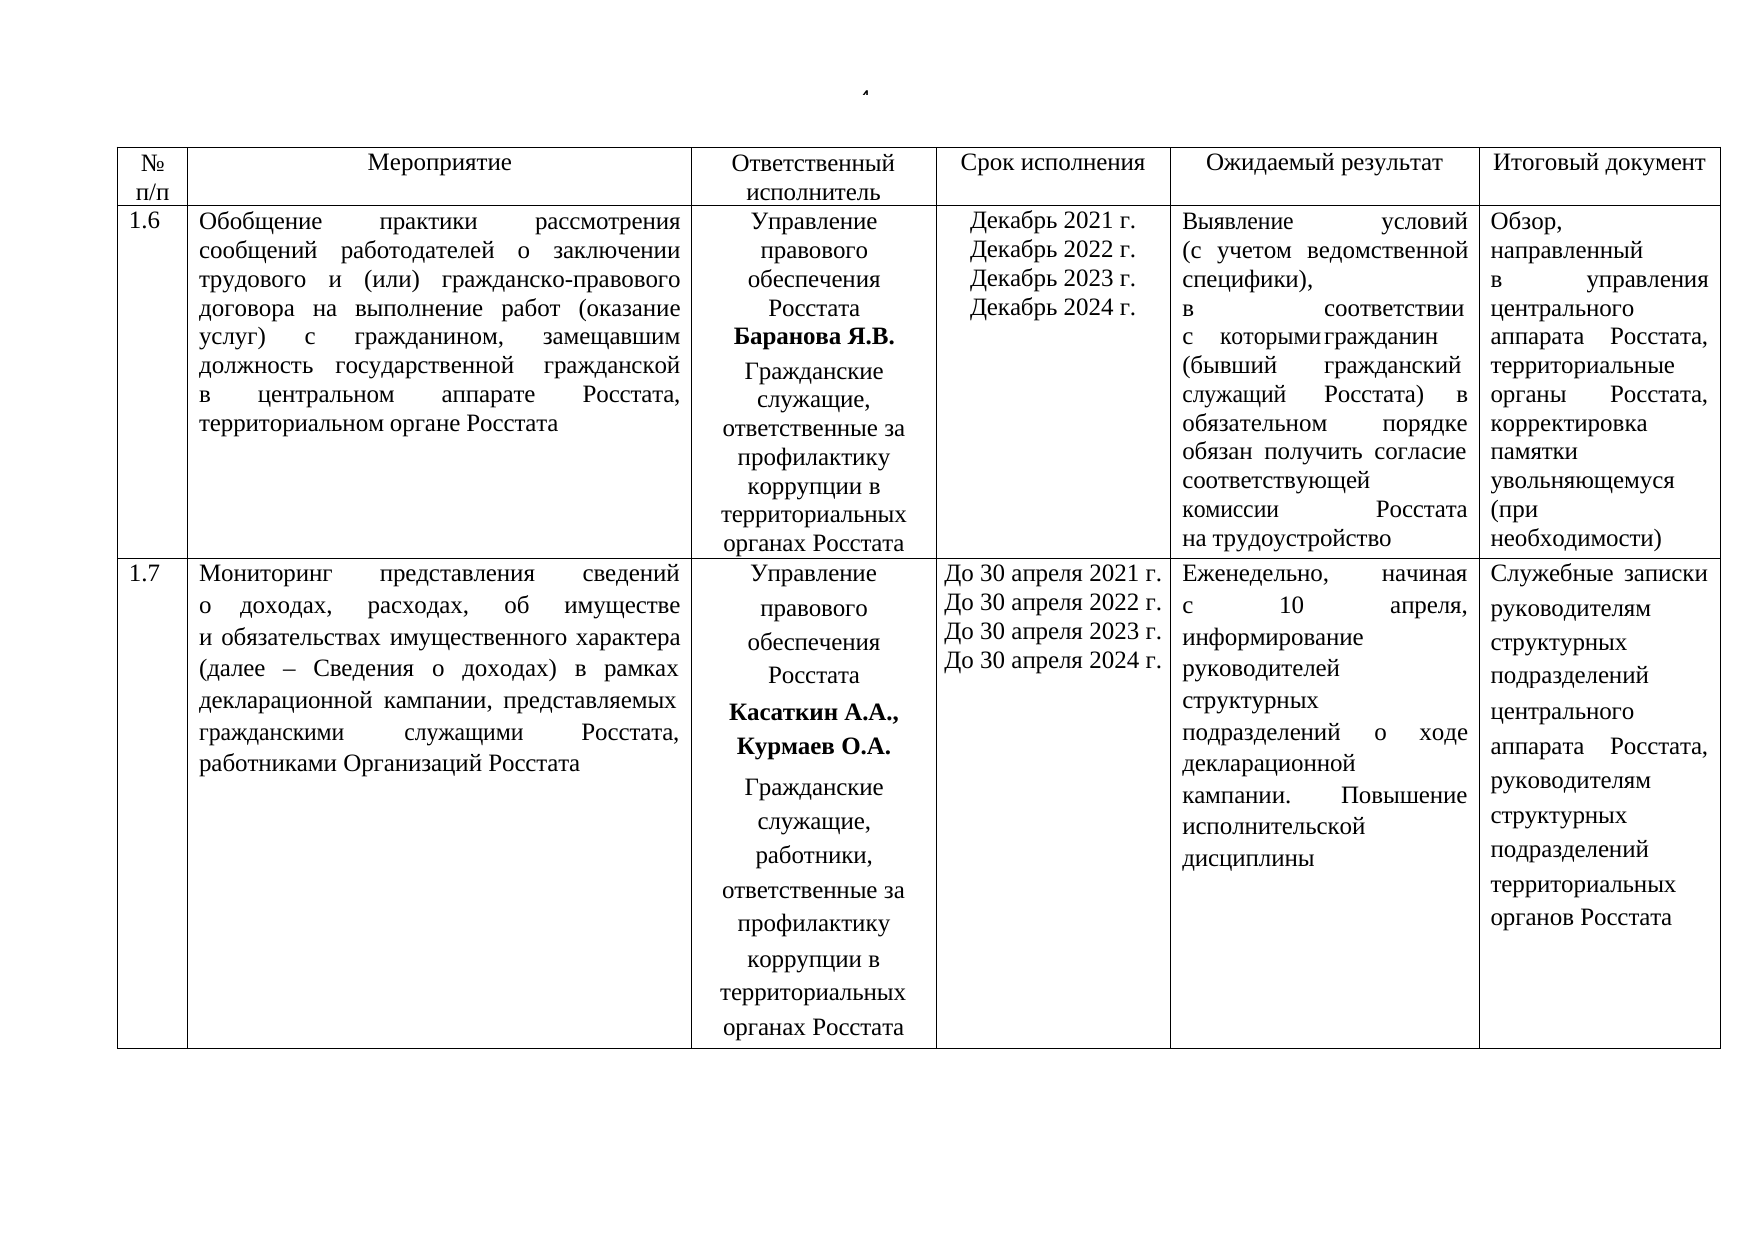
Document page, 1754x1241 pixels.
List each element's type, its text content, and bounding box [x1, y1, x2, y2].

table_cell ответственные за [692, 871, 936, 904]
table_header Ответственный исполнитель [692, 148, 936, 205]
table_cell правового обеспечения Росстата [692, 588, 936, 688]
table_cell профилактику [692, 904, 936, 941]
table_cell Управление правового обеспечения Росстата Баранова Я.В. Гражданские служащие, ответственные за профилактику коррупции в территориальных органах Росстата [692, 206, 936, 557]
table_cell органах Росстата [692, 1010, 936, 1048]
table_cell Еженедельно, начиная [1171, 559, 1479, 587]
table_header № п/п [118, 148, 187, 205]
table_header Итоговый документ [1480, 148, 1720, 205]
table_cell органов Росстата [1480, 904, 1720, 1048]
table_cell руководителям структурных подразделений [1480, 588, 1720, 688]
table_header Мероприятие [188, 148, 691, 205]
table_cell коррупции в [692, 941, 936, 976]
table_cell Служебные записки [1480, 559, 1720, 587]
table_cell территориальных [1480, 871, 1720, 904]
table_cell Обзор, направленный в управления центрального аппарата Росстата, территориальные органы Росстата, корректировка памятки увольняющемуся (при необходимости) [1480, 206, 1720, 557]
table_cell o доходах, расходах, об имуществе и обязательствах имущественного характера (далее – Сведения о доходах) в рамках [188, 588, 691, 688]
table_cell До 30 апреля 2021 г. [937, 559, 1170, 587]
table_header Срок исполнения [937, 148, 1170, 205]
table_cell структурных подразделений о ходе декларационной кампании. Повышение исполнительской дисциплины [1171, 688, 1479, 1048]
table_cell Касаткин А.А., Курмаев О.А. Гражданские служащие, работники, [692, 688, 936, 871]
table_cell Управление [692, 559, 936, 587]
table_cell с 10 апреля, информирование руководителей [1171, 588, 1479, 688]
table_cell 1.6 [118, 206, 187, 557]
table_cell 1.7 [118, 559, 187, 1048]
table_cell декларационной кампании, представляемых гражданскими служащими Росстата, работниками Организаций Росстата [188, 688, 691, 1048]
table_cell центрального аппарата Росстата, руководителям структурных подразделений [1480, 688, 1720, 871]
table_cell Выявление условий (с учетом ведомственной специфики), в соответствии с которыми гражданин (бывший гражданский служащий Росстата) в обязательном порядке обязан получить согласие соответствующей комиссии Росстата на трудоустройство [1171, 206, 1479, 557]
table_header Ожидаемый результат [1171, 148, 1479, 205]
table_cell До 30 апреля 2022 г. До 30 апреля 2023 г. До 30 апреля 2024 г. [937, 588, 1170, 1048]
table_cell Декабрь 2021 г. Декабрь 2022 г. Декабрь 2023 г. Декабрь 2024 г. [937, 206, 1170, 557]
table_cell Мониторинг представления сведений [188, 559, 691, 587]
table_cell Обобщение практики рассмотрения сообщений работодателей о заключении трудового и (или) гражданско-правового договора на выполнение работ (оказание услуг) с гражданином, замещавшим должность государственной гражданской в центральном аппарате Росстата, территориальном органе Росстата [188, 206, 691, 557]
table_cell территориальных [692, 976, 936, 1010]
